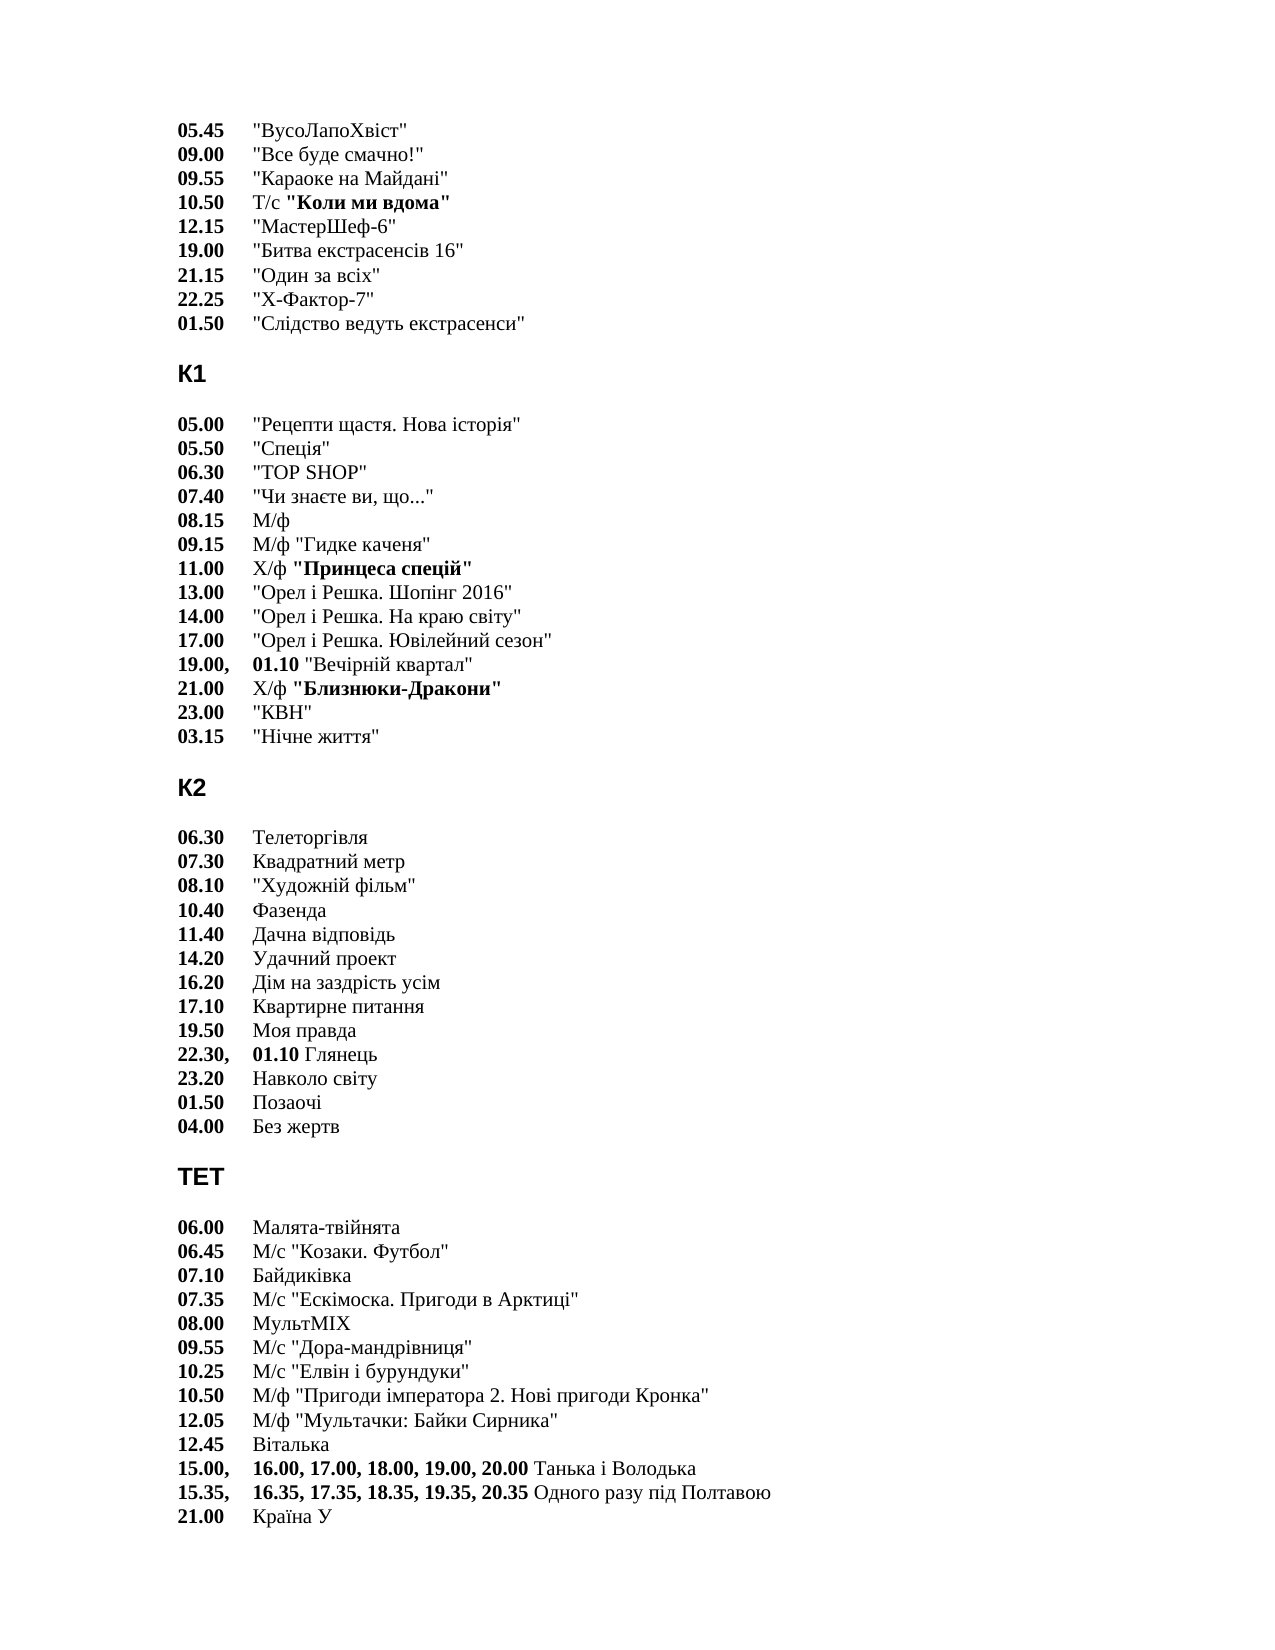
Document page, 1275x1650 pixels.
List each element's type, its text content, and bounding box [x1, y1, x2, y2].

text 17.10 Квартирне питання [177, 994, 1186, 1018]
text 17.00 "Орел і Решка. Ювілейний сезон" [177, 628, 1186, 652]
text К2 [177, 772, 1186, 801]
text 06.00 Малята-твійнята [177, 1215, 1186, 1239]
text 12.05 М/ф "Мультачки: Байки Сирника" [177, 1407, 1186, 1432]
text 08.00 МультMIX [177, 1311, 1186, 1335]
text 08.10 "Художній фільм" [177, 873, 1186, 897]
text 10.50 Т/с "Коли ми вдома" [177, 190, 1186, 214]
text К1 [177, 359, 1186, 387]
text 12.15 "МастерШеф-6" [177, 214, 1186, 238]
text 10.40 Фазенда [177, 897, 1186, 922]
text 21.00 Х/ф "Близнюки-Дракони" [177, 676, 1186, 700]
text 23.00 "КВН" [177, 700, 1186, 724]
text 21.15 "Один за всіх" [177, 262, 1186, 287]
text 15.00, 16.00, 17.00, 18.00, 19.00, 20.00 Танька і Володька [177, 1456, 1186, 1480]
text 04.00 Без жертв [177, 1114, 1186, 1138]
text 22.25 "Х-Фактор-7" [177, 287, 1186, 311]
text 19.50 Моя правда [177, 1018, 1186, 1042]
text 06.45 М/с "Козаки. Футбол" [177, 1239, 1186, 1263]
text 15.35, 16.35, 17.35, 18.35, 19.35, 20.35 Одного разу під Полтавою [177, 1480, 1186, 1504]
text 22.30, 01.10 Глянець [177, 1042, 1186, 1066]
text 14.20 Удачний проект [177, 946, 1186, 970]
text 13.00 "Орел і Решка. Шопінг 2016" [177, 580, 1186, 604]
text 10.50 М/ф "Пригоди імператора 2. Нові пригоди Кронка" [177, 1383, 1186, 1407]
text 09.55 М/с "Дора-мандрівниця" [177, 1335, 1186, 1359]
text 10.25 М/с "Елвін і бурундуки" [177, 1359, 1186, 1383]
text 06.30 Телеторгівля [177, 825, 1186, 849]
text 16.20 Дім на заздрість усім [177, 970, 1186, 994]
text 07.30 Квадратний метр [177, 849, 1186, 873]
text 05.45 "ВусоЛапоХвіст" [177, 118, 1186, 142]
text 09.55 "Караоке на Майдані" [177, 166, 1186, 190]
text ТЕТ [177, 1162, 1186, 1191]
text 09.15 М/ф "Гидке каченя" [177, 532, 1186, 556]
text 01.50 "Слідство ведуть екстрасенси" [177, 311, 1186, 335]
text 11.40 Дачна відповідь [177, 922, 1186, 946]
text 14.00 "Орел і Решка. На краю світу" [177, 604, 1186, 628]
text 05.00 "Рецепти щастя. Нова історія" [177, 412, 1186, 436]
text 12.45 Віталька [177, 1432, 1186, 1456]
text 07.40 "Чи знаєте ви, що..." [177, 484, 1186, 508]
text 07.35 М/с "Ескімоска. Пригоди в Арктиці" [177, 1287, 1186, 1311]
text 23.20 Навколо світу [177, 1066, 1186, 1090]
text 19.00, 01.10 "Вечірній квартал" [177, 652, 1186, 676]
text 05.50 "Спеція" [177, 436, 1186, 460]
text 08.15 М/ф [177, 508, 1186, 532]
text 09.00 "Все буде смачно!" [177, 142, 1186, 166]
text 11.00 Х/ф "Принцеса спецій" [177, 556, 1186, 580]
text 21.00 Країна У [177, 1504, 1186, 1528]
text 19.00 "Битва екстрасенсів 16" [177, 238, 1186, 262]
text 03.15 "Нічне життя" [177, 724, 1186, 748]
text 01.50 Позаочі [177, 1090, 1186, 1114]
text 07.10 Байдиківка [177, 1263, 1186, 1287]
text 06.30 "TOP SHOP" [177, 460, 1186, 484]
